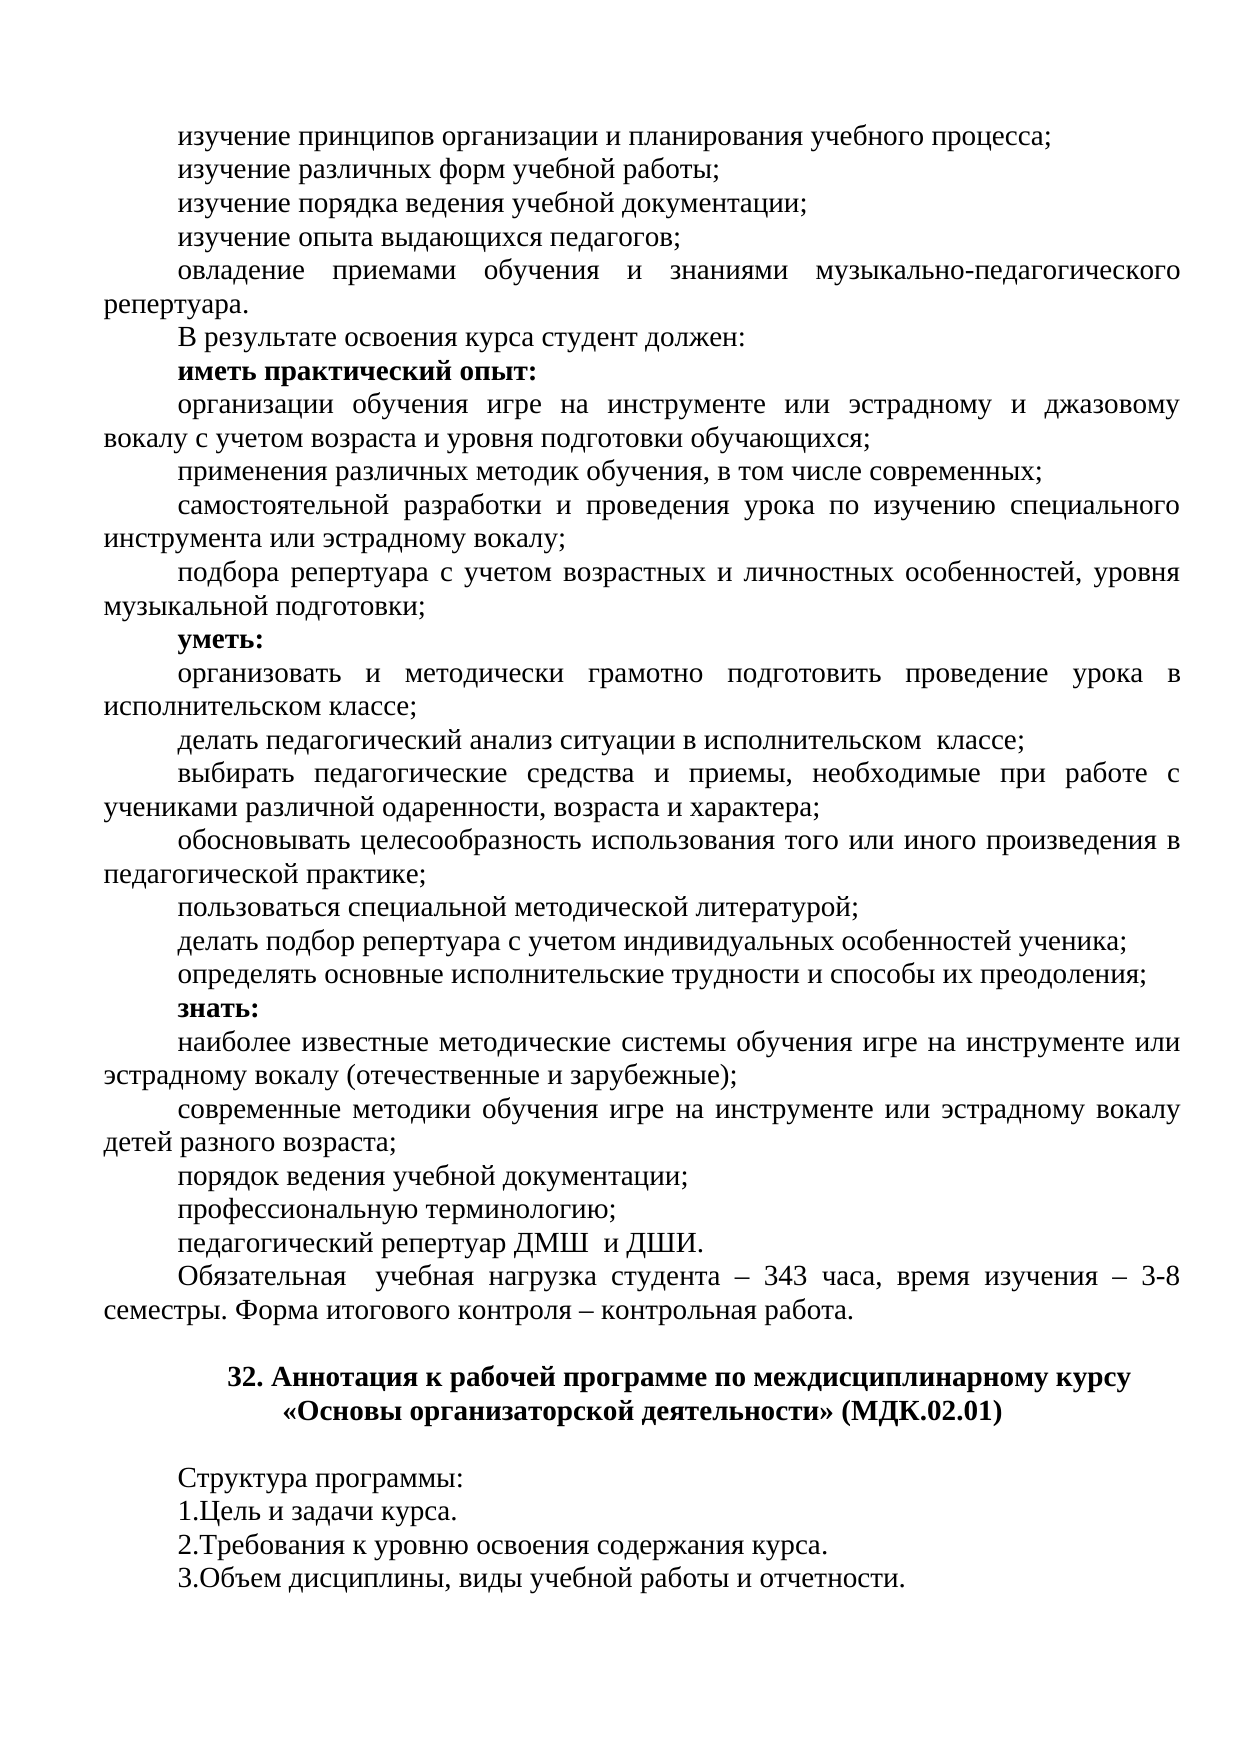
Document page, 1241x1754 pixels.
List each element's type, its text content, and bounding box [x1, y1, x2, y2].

text иметь практический опыт: [103, 353, 1181, 386]
text порядок ведения учебной документации; [103, 1158, 1181, 1191]
text 1.Цель и задачи курса. [103, 1493, 1181, 1527]
text овладение приемами обучения и знаниями музыкально-педагогического репертуара. [103, 252, 1181, 319]
text организовать и методически грамотно подготовить проведение урока в исполнительском классе; [103, 655, 1181, 722]
text организации обучения игре на инструменте или эстрадному и джазовому вокалу с учетом возраста и уровня подготовки обучающихся; [103, 386, 1181, 453]
text Структура программы: [103, 1460, 1181, 1493]
text 32. Аннотация к рабочей программе по междисциплинарному курсу «Основы организаторской деятельности» (МДК.02.01) [103, 1359, 1181, 1426]
text 3.Объем дисциплины, виды учебной работы и отчетности. [103, 1560, 1181, 1594]
text Обязательная учебная нагрузка студента – 343 часа, время изучения – 3-8 семестры. Форма итогового контроля – контрольная работа. [103, 1258, 1181, 1326]
text В результате освоения курса студент должен: [103, 319, 1181, 353]
text делать подбор репертуара с учетом индивидуальных особенностей ученика; [103, 923, 1181, 957]
text уметь: [103, 621, 1181, 655]
text изучение опыта выдающихся педагогов; [103, 219, 1181, 252]
text подбора репертуара с учетом возрастных и личностных особенностей, уровня музыкальной подготовки; [103, 554, 1181, 621]
text определять основные исполнительские трудности и способы их преодоления; [103, 957, 1181, 990]
text наиболее известные методические системы обучения игре на инструменте или эстрадному вокалу (отечественные и зарубежные); [103, 1024, 1181, 1091]
text делать педагогический анализ ситуации в исполнительском классе; [103, 722, 1181, 755]
text педагогический репертуар ДМШ и ДШИ. [103, 1225, 1181, 1258]
text обосновывать целесообразность использования того или иного произведения в педагогической практике; [103, 822, 1181, 889]
text изучение порядка ведения учебной документации; [103, 185, 1181, 219]
text изучение принципов организации и планирования учебного процесса; [103, 118, 1181, 152]
text самостоятельной разработки и проведения урока по изучению специального инструмента или эстрадному вокалу; [103, 487, 1181, 554]
text изучение различных форм учебной работы; [103, 152, 1181, 185]
text современные методики обучения игре на инструменте или эстрадному вокалу детей разного возраста; [103, 1091, 1181, 1158]
text выбирать педагогические средства и приемы, необходимые при работе с учениками различной одаренности, возраста и характера; [103, 755, 1181, 822]
text знать: [103, 990, 1181, 1024]
text пользоваться специальной методической литературой; [103, 889, 1181, 923]
text профессиональную терминологию; [103, 1191, 1181, 1225]
text 2.Требования к уровню освоения содержания курса. [103, 1527, 1181, 1560]
text применения различных методик обучения, в том числе современных; [103, 453, 1181, 487]
